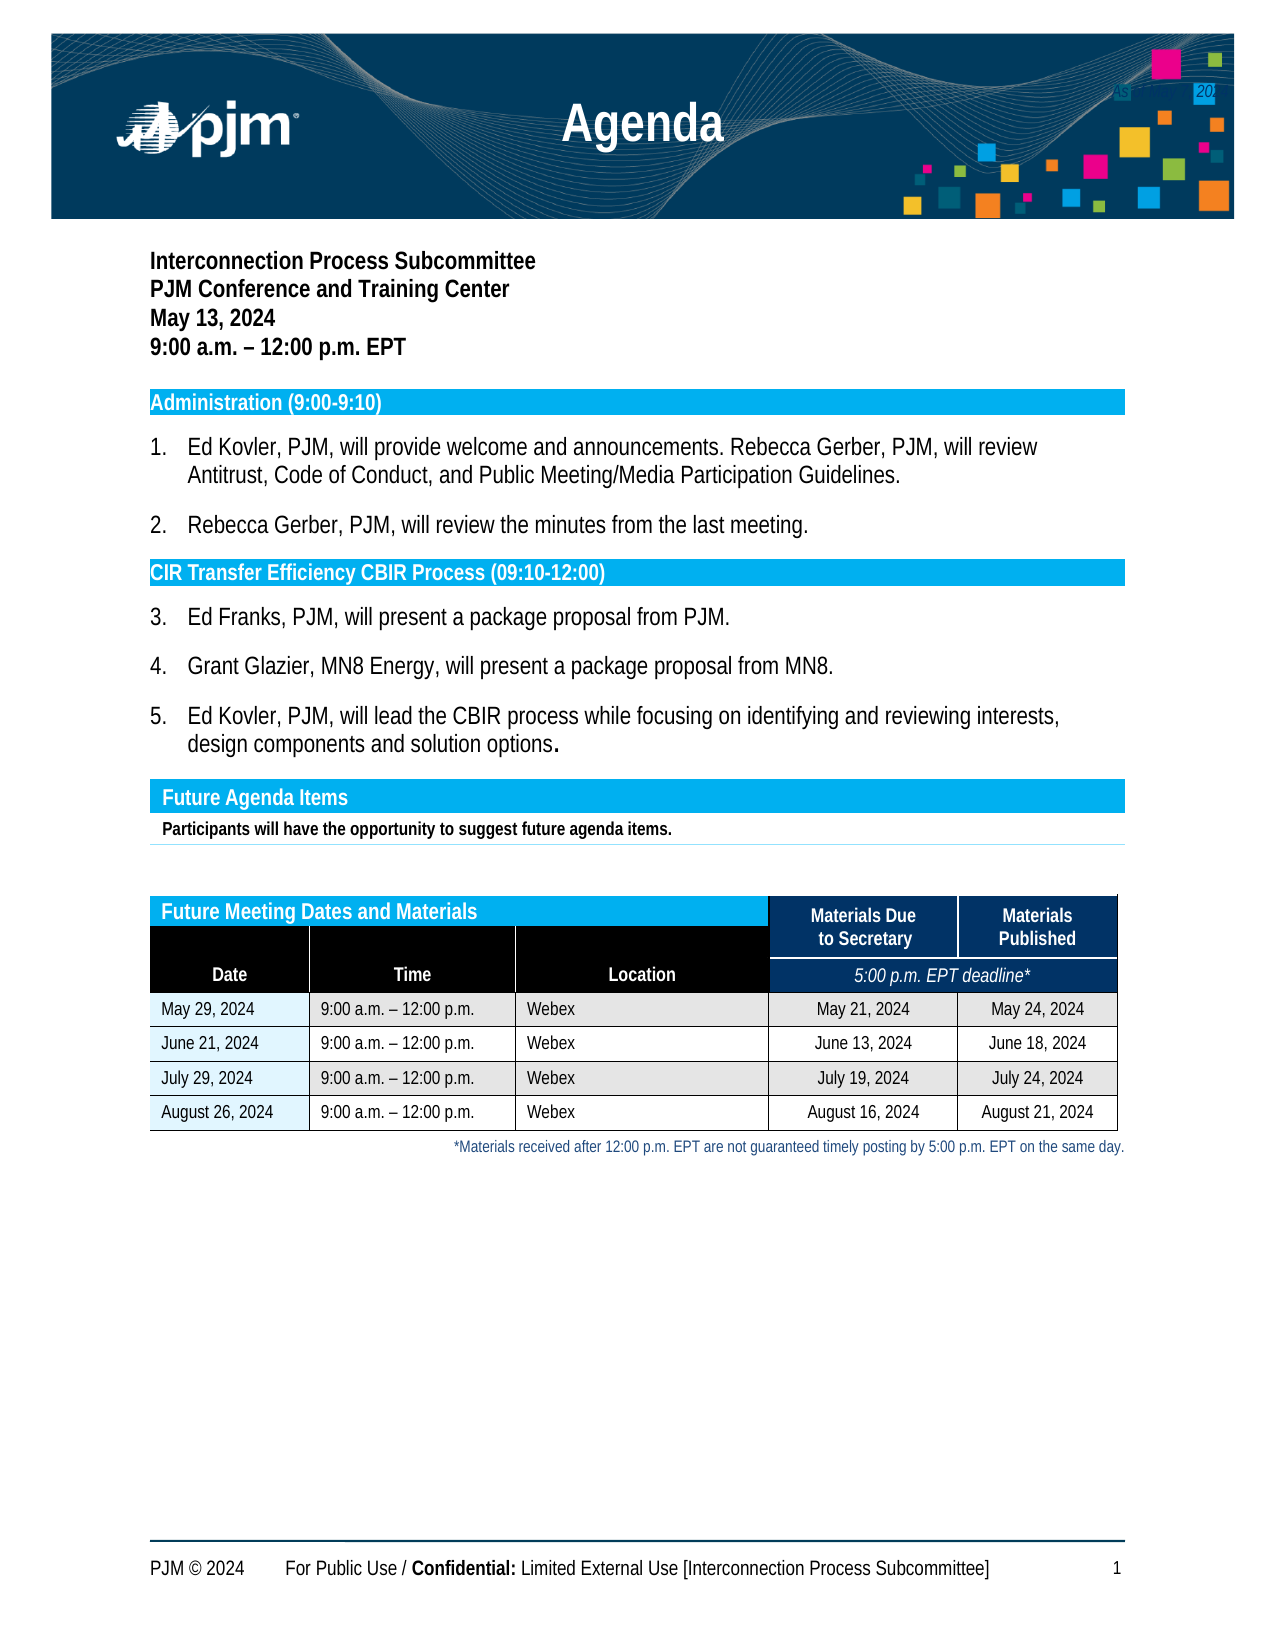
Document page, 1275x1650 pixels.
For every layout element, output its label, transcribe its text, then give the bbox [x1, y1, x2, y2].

table_header Future Agenda Items [150, 779, 1125, 813]
table_cell August 26, 2024 [150, 1096, 309, 1130]
table_cell Webex [516, 1096, 768, 1130]
table_cell Webex [516, 1062, 768, 1095]
table_cell Location [516, 928, 768, 992]
table_cell August 21, 2024 [958, 1096, 1117, 1130]
picture [51, 32, 1235, 219]
table_cell July 24, 2024 [958, 1062, 1117, 1095]
subtitle CIR Transfer Efficiency CBIR Process (09:10-12:00) [150, 559, 1125, 586]
subtitle Ed Franks, PJM, will present a package proposal from PJM. [150, 602, 1125, 631]
subtitle Rebecca Gerber, PJM, will review the minutes from the last meeting. [150, 510, 1125, 538]
subtitle Grant Glazier, MN8 Energy, will present a package proposal from MN8. [150, 651, 1125, 680]
table_cell 9:00 a.m. – 12:00 p.m. [310, 1096, 515, 1130]
text Interconnection Process Subcommittee [150, 246, 1125, 274]
table_cell Time [310, 928, 515, 992]
subtitle Ed Kovler, PJM, will lead the CBIR process while focusing on identifying and reviewing interests, design components and solution options. [150, 701, 1125, 758]
text *Materials received after 12:00 p.m. EPT are not guaranteed timely posting by 5:00 p.m. EPT on the same day. [150, 1137, 1125, 1156]
subtitle Ed Kovler, PJM, will provide welcome and announcements. Rebecca Gerber, PJM, will review Antitrust, Code of Conduct, and Public Meeting/Media Participation Guidelines. [150, 432, 1125, 489]
table_header Materials Published [959, 896, 1117, 957]
table_cell May 24, 2024 [958, 993, 1117, 1026]
table_cell August 16, 2024 [769, 1096, 957, 1130]
table_header Materials Due to Secretary [770, 896, 957, 957]
table_cell July 29, 2024 [150, 1062, 309, 1095]
text PJM Conference and Training Center [150, 274, 1125, 303]
table_cell June 21, 2024 [150, 1027, 309, 1061]
table_cell Webex [516, 993, 768, 1026]
table_cell June 13, 2024 [769, 1027, 957, 1061]
table_cell July 19, 2024 [769, 1062, 957, 1095]
text 9:00 a.m. – 12:00 p.m. EPT [150, 332, 1125, 360]
table_cell 9:00 a.m. – 12:00 p.m. [310, 993, 515, 1026]
table_cell Webex [516, 1027, 768, 1061]
table_cell June 18, 2024 [958, 1027, 1117, 1061]
table_cell 5:00 p.m. EPT deadline* [770, 959, 1117, 992]
table_cell May 29, 2024 [150, 993, 309, 1026]
table_cell Date [150, 928, 309, 992]
table_cell Participants will have the opportunity to suggest future agenda items. [150, 814, 1125, 844]
subtitle Administration (9:00-9:10) [150, 389, 1125, 415]
table_cell May 21, 2024 [769, 993, 957, 1026]
text May 13, 2024 [150, 303, 1125, 332]
table_cell 9:00 a.m. – 12:00 p.m. [310, 1062, 515, 1095]
table_cell 9:00 a.m. – 12:00 p.m. [310, 1027, 515, 1061]
table_header Future Meeting Dates and Materials [150, 896, 768, 926]
